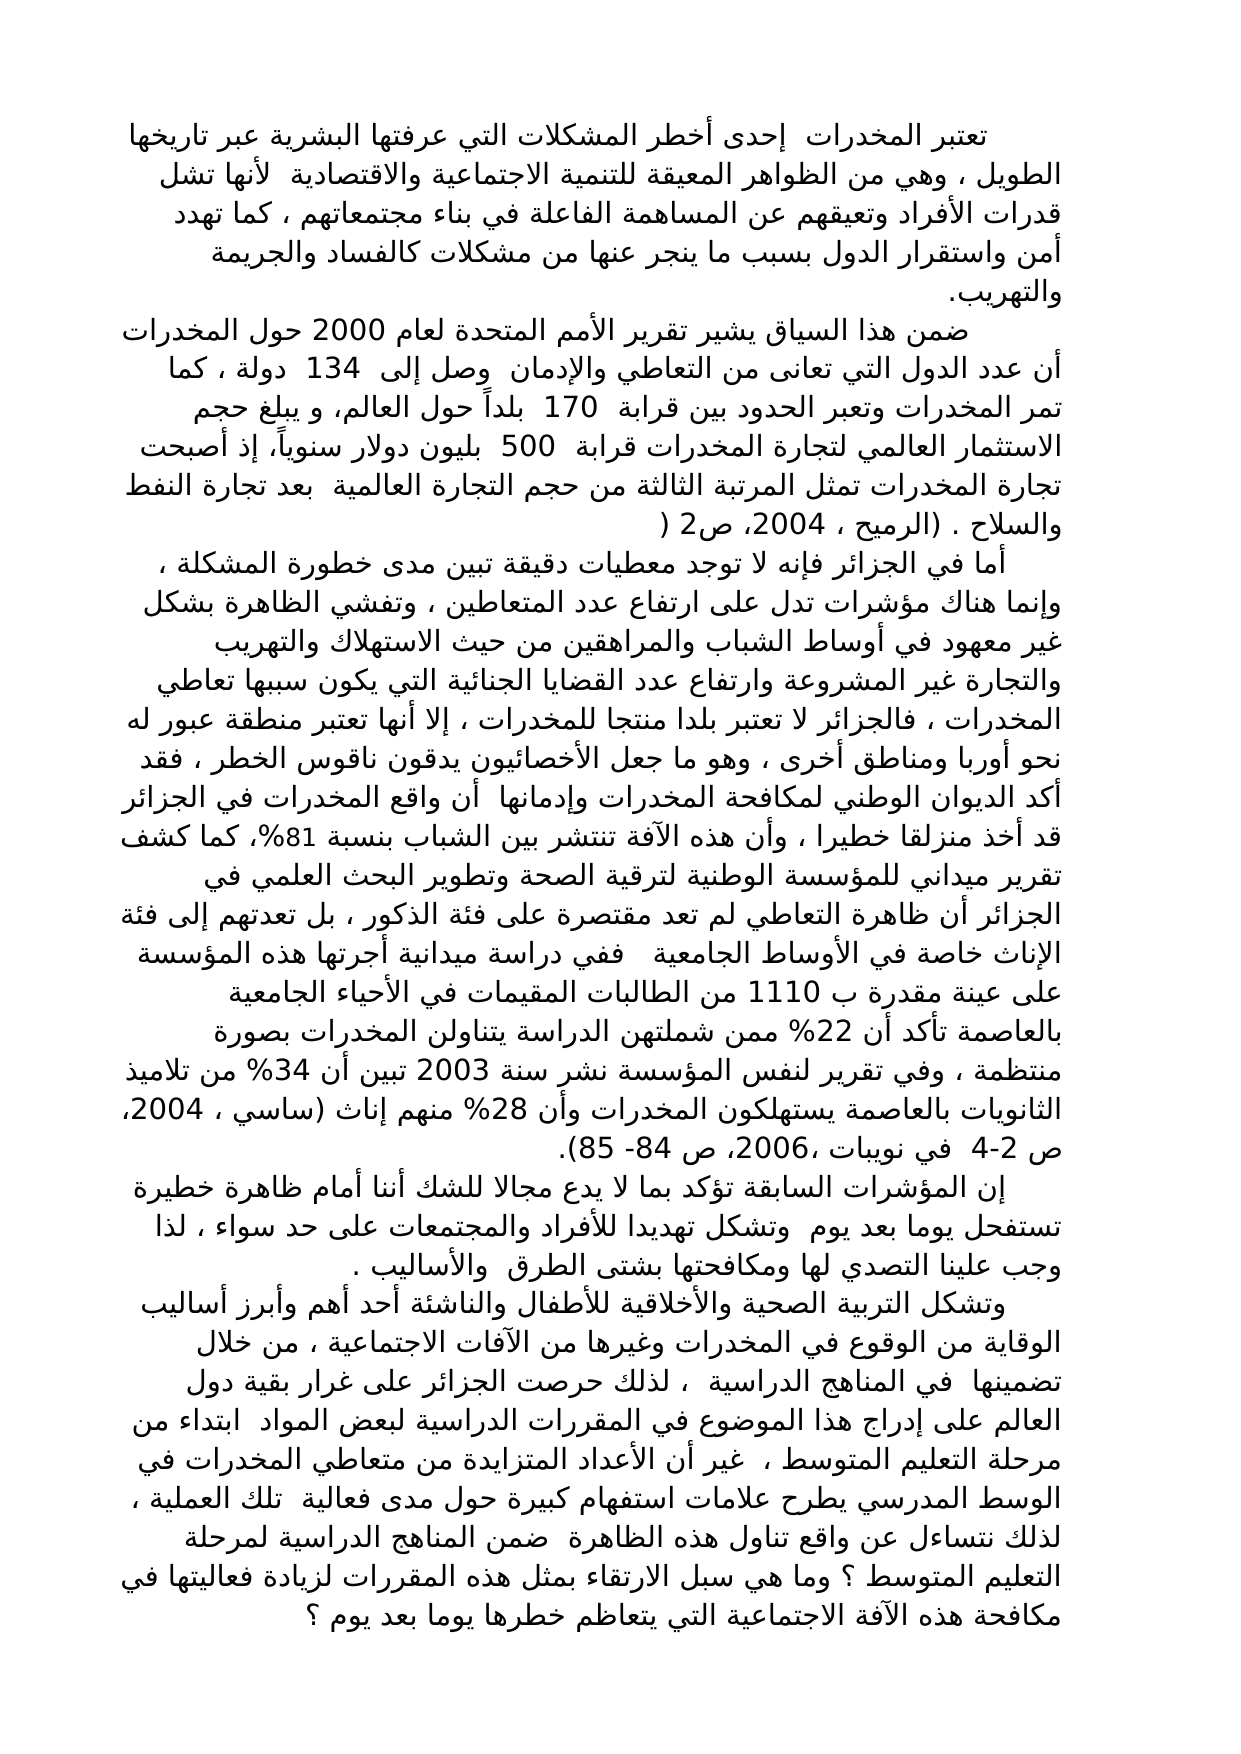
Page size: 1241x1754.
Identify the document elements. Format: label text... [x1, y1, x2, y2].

text وتشكل التربية الصحية والأخلاقية للأطفال والناشئة أحد أهم وأبرز أساليب الوقاية من الوقوع في المخدرات وغيرها من الآفات الاجتماعية ، من خلال تضمينها في المناهج الدراسية ، لذلك حرصت الجزائر على غرار بقية دول العالم على إدراج هذا الموضوع في المقررات الدراسية لبعض المواد ابتداء من مرحلة التعليم المتوسط ، غير أن الأعداد المتزايدة من متعاطي المخدرات في الوسط المدرسي يطرح علامات استفهام كبيرة حول مدى فعالية تلك العملية ، لذلك نتساءل عن واقع تناول هذه الظاهرة ضمن المناهج الدراسية لمرحلة التعليم المتوسط ؟ وما هي سبل الارتقاء بمثل هذه المقررات لزيادة فعاليتها في مكافحة هذه الآفة الاجتماعية التي يتعاظم خطرها يوما بعد يوم ؟ [118, 1287, 1063, 1632]
text إن المؤشرات السابقة تؤكد بما لا يدع مجالا للشك أننا أمام ظاهرة خطيرة تستفحل يوما بعد يوم وتشكل تهديدا للأفراد والمجتمعات على حد سواء ، لذا وجب علينا التصدي لها ومكافحتها بشتى الطرق والأساليب . [118, 1170, 1063, 1282]
text أما في الجزائر فإنه لا توجد معطيات دقيقة تبين مدى خطورة المشكلة ، وإنما هناك مؤشرات تدل على ارتفاع عدد المتعاطين ، وتفشي الظاهرة بشكل غير معهود في أوساط الشباب والمراهقين من حيث الاستهلاك والتهريب والتجارة غير المشروعة وارتفاع عدد القضايا الجنائية التي يكون سببها تعاطي المخدرات ، فالجزائر لا تعتبر بلدا منتجا للمخدرات ، إلا أنها تعتبر منطقة عبور له نحو أوربا ومناطق أخرى ، وهو ما جعل الأخصائيون يدقون ناقوس الخطر ، فقد أكد الديوان الوطني لمكافحة المخدرات وإدمانها أن واقع المخدرات في الجزائر قد أخذ منزلقا خطيرا ، وأن هذه الآفة تنتشر بين الشباب بنسبة 81%، كما كشف تقرير ميداني للمؤسسة الوطنية لترقية الصحة وتطوير البحث العلمي في الجزائر أن ظاهرة التعاطي لم تعد مقتصرة على فئة الذكور ، بل تعدتهم إلى فئة الإناث خاصة في الأوساط الجامعية ففي دراسة ميدانية أجرتها هذه المؤسسة على عينة مقدرة ب 1110 من الطالبات المقيمات في الأحياء الجامعية بالعاصمة تأكد أن 22% ممن شملتهن الدراسة يتناولن المخدرات بصورة منتظمة ، وفي تقرير لنفس المؤسسة نشر سنة 2003 تبين أن 34% من تلاميذ الثانويات بالعاصمة يستهلكون المخدرات وأن 28% منهم إناث (ساسي ، 2004، ص 2-4 في نويبات ،2006، ص 84- 85). [118, 547, 1063, 1165]
text تعتبر المخدرات إحدى أخطر المشكلات التي عرفتها البشرية عبر تاريخها الطويل ، وهي من الظواهر المعيقة للتنمية الاجتماعية والاقتصادية لأنها تشل قدرات الأفراد وتعيقهم عن المساهمة الفاعلة في بناء مجتمعاتهم ، كما تهدد أمن واستقرار الدول بسبب ما ينجر عنها من مشكلات كالفساد والجريمة والتهريب. [118, 118, 1063, 308]
text ضمن هذا السياق يشير تقرير الأمم المتحدة لعام 2000 حول المخدرات أن عدد الدول التي تعانى من التعاطي والإدمان وصل إلى 134 دولة ، كما تمر المخدرات وتعبر الحدود بين قرابة 170 بلداً حول العالم، و يبلغ حجم الاستثمار العالمي لتجارة المخدرات قرابة 500 بليون دولار سنوياً، إذ أصبحت تجارة المخدرات تمثل المرتبة الثالثة من حجم التجارة العالمية بعد تجارة النفط والسلاح . (الرميح ، 2004، ص2 ( [118, 313, 1063, 542]
